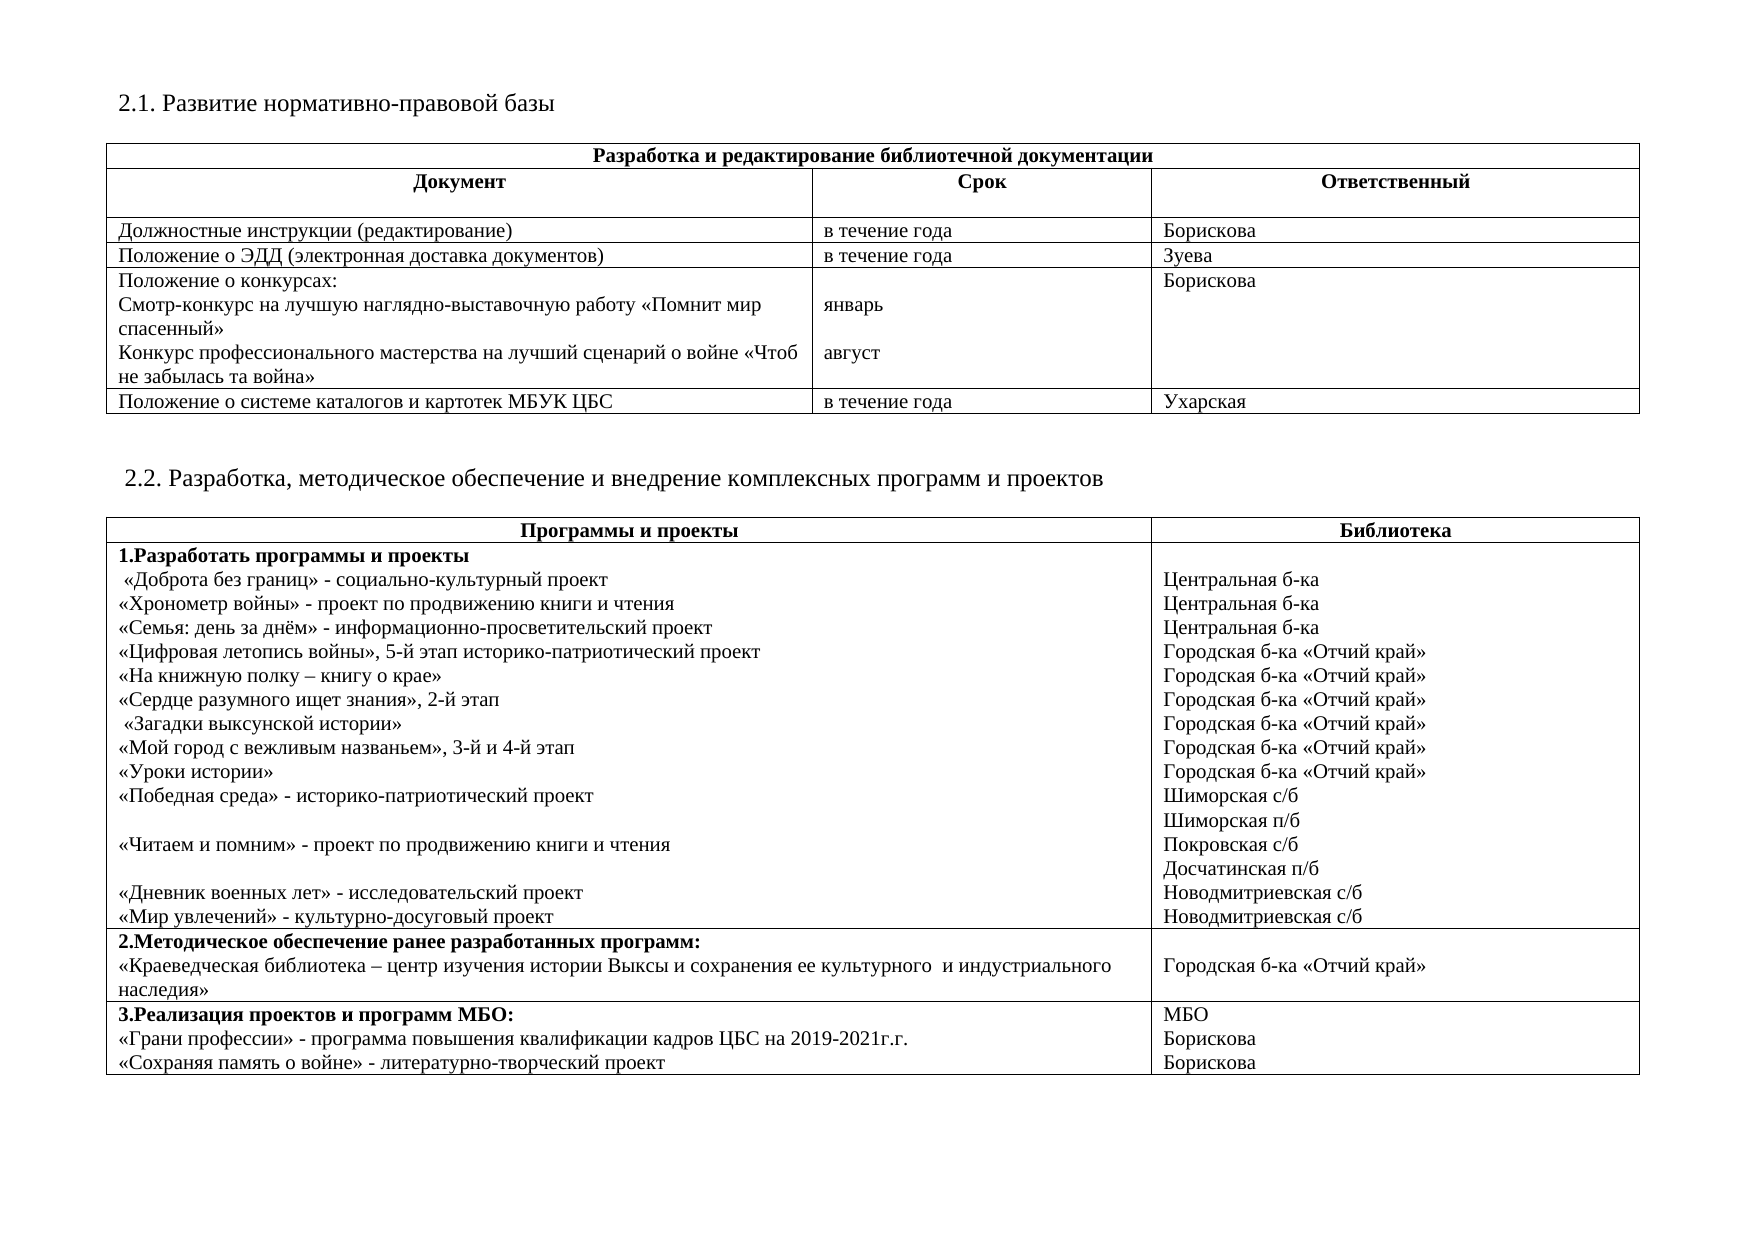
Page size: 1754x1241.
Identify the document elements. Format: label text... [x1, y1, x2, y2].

text 2.1. Развитие нормативно-правовой базы [118, 88, 1636, 117]
table_cell Борискова [1152, 218, 1639, 242]
table_cell Центральная б-ка Центральная б-ка Центральная б-ка Городская б-ка «Отчий край» Городская б-ка «Отчий край» Городская б-ка «Отчий край» Городская б-ка «Отчий край» Городская б-ка «Отчий край» Городская б-ка «Отчий край» Шиморская с/б Шиморская п/б Покровская с/б Досчатинская п/б Новодмитриевская с/б Новодмитриевская с/б [1152, 543, 1639, 928]
table_cell Борискова [1152, 268, 1639, 388]
table_cell Ухарская [1152, 389, 1639, 413]
table_cell Должностные инструкции (редактирование) [107, 218, 812, 242]
table_header Программы и проекты [107, 518, 1151, 542]
table_cell Городская б-ка «Отчий край» [1152, 929, 1639, 1001]
table_cell Зуева [1152, 243, 1639, 267]
table_cell Срок [813, 169, 1151, 217]
table_cell Положение о конкурсах: Смотр-конкурс на лучшую наглядно-выставочную работу «Помнит мир спасенный» Конкурс профессионального мастерства на лучший сценарий о войне «Чтоб не забылась та война» [107, 268, 812, 388]
table_header Библиотека [1152, 518, 1639, 542]
table_cell в течение года [813, 218, 1151, 242]
table_cell январь август [813, 268, 1151, 388]
table_cell 2.Методическое обеспечение ранее разработанных программ: «Краеведческая библиотека – центр изучения истории Выксы и сохранения ее культурного и индустриального наследия» [107, 929, 1151, 1001]
table_cell в течение года [813, 243, 1151, 267]
table_cell в течение года [813, 389, 1151, 413]
table_cell Положение о ЭДД (электронная доставка документов) [107, 243, 812, 267]
table_cell МБО Борискова Борискова [1152, 1002, 1639, 1074]
table_cell 1.Разработать программы и проекты «Доброта без границ» - социально-культурный проект «Хронометр войны» - проект по продвижению книги и чтения «Семья: день за днём» - информационно-просветительский проект «Цифровая летопись войны», 5-й этап историко-патриотический проект «На книжную полку – книгу о крае» «Сердце разумного ищет знания», 2-й этап «Загадки выксунской истории» «Мой город с вежливым названьем», 3-й и 4-й этап «Уроки истории» «Победная среда» - историко-патриотический проект «Читаем и помним» - проект по продвижению книги и чтения «Дневник военных лет» - исследовательский проект «Мир увлечений» - культурно-досуговый проект [107, 543, 1151, 928]
table_cell 3.Реализация проектов и программ МБО: «Грани профессии» - программа повышения квалификации кадров ЦБС на 2019-2021г.г. «Сохраняя память о войне» - литературно-творческий проект [107, 1002, 1151, 1074]
table_cell Ответственный [1152, 169, 1639, 217]
table_cell Документ [107, 169, 812, 217]
table_header Разработка и редактирование библиотечной документации [107, 144, 1639, 167]
table_cell Положение о системе каталогов и картотек МБУК ЦБС [107, 389, 812, 413]
text 2.2. Разработка, методическое обеспечение и внедрение комплексных программ и проектов [118, 463, 1636, 492]
